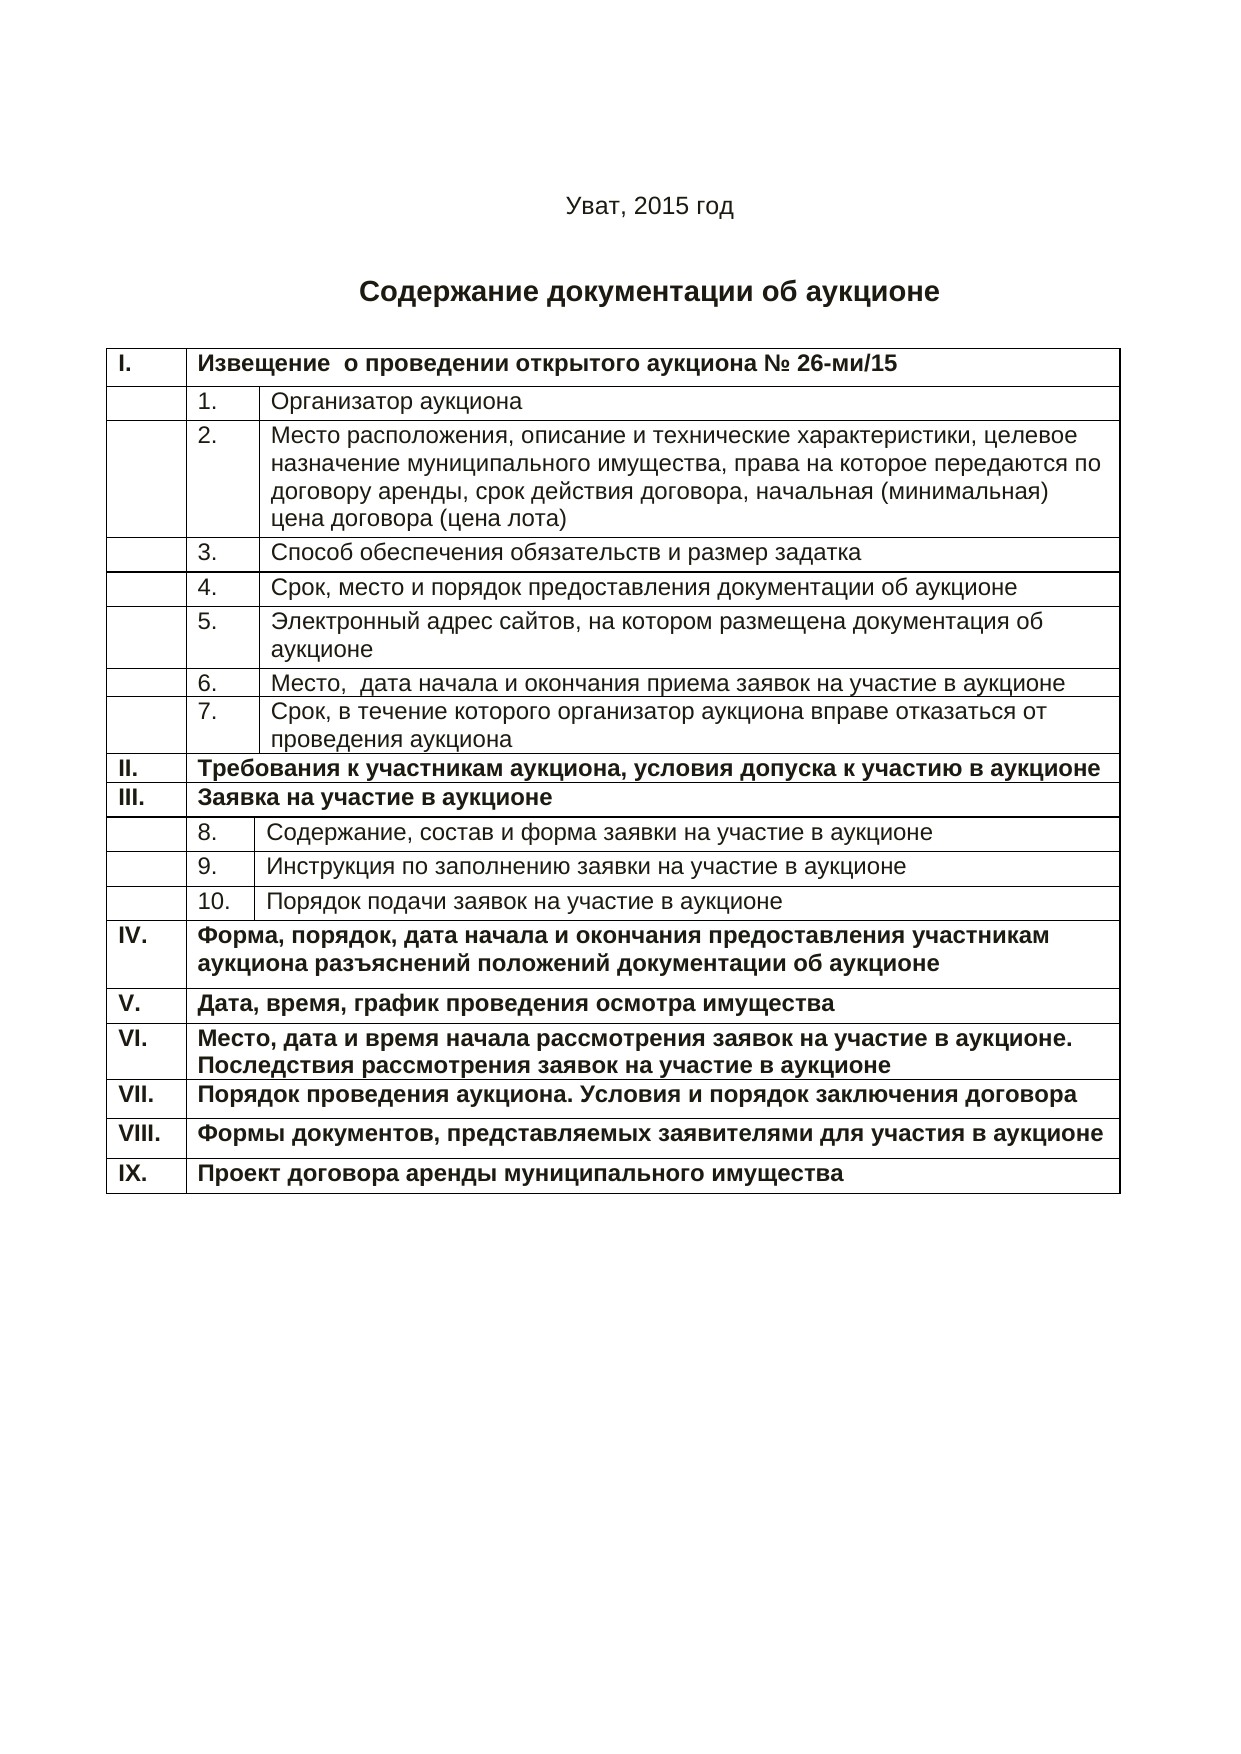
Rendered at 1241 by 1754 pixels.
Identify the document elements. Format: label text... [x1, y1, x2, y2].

table_cell 5. [187, 607, 259, 668]
table_cell Место, дата начала и окончания приема заявок на участие в аукционе [260, 669, 1119, 696]
table_cell 8. [187, 818, 254, 851]
table_cell V. [107, 989, 186, 1023]
table_cell IV. [107, 921, 186, 988]
table_cell III. [107, 783, 186, 816]
table_cell Порядок проведения аукциона. Условия и порядок заключения договора [187, 1080, 1119, 1117]
table_cell Электронный адрес сайтов, на котором размещена документация об аукционе [260, 607, 1119, 668]
table_cell [107, 669, 186, 696]
table_cell 4. [187, 573, 259, 606]
table_cell 9. [187, 852, 254, 886]
table_cell Место, дата и время начала рассмотрения заявок на участие в аукционе. Последствия рассмотрения заявок на участие в аукционе [187, 1024, 1119, 1079]
table_cell Порядок подачи заявок на участие в аукционе [255, 887, 1119, 920]
table_cell Место расположения, описание и технические характеристики, целевое назначение муниципального имущества, права на которое передаются по договору аренды, срок действия договора, начальная (минимальная) цена договора (цена лота) [260, 421, 1119, 537]
table_cell [107, 818, 186, 851]
table_cell II. [107, 754, 186, 782]
table_cell [107, 387, 186, 420]
table_cell IХ. [107, 1159, 186, 1193]
table_cell Проект договора аренды муниципального имущества [187, 1159, 1119, 1193]
table_cell [107, 573, 186, 606]
table_cell 7. [187, 697, 259, 753]
table_cell Организатор аукциона [260, 387, 1119, 420]
table_header Извещение о проведении открытого аукциона № 26-ми/15 [187, 349, 1119, 386]
table_cell [107, 697, 186, 753]
table_cell VIII. [107, 1119, 186, 1158]
table_cell 2. [187, 421, 259, 537]
table_cell Формы документов, представляемых заявителями для участия в аукционе [187, 1119, 1119, 1158]
table_cell [107, 887, 186, 920]
table_cell Заявка на участие в аукционе [187, 783, 1119, 816]
table_cell Способ обеспечения обязательств и размер задатка [260, 538, 1119, 571]
table_cell VI. [107, 1024, 186, 1079]
table_cell Инструкция по заполнению заявки на участие в аукционе [255, 852, 1119, 886]
table_header I. [107, 349, 186, 386]
table_cell [107, 421, 186, 537]
table_cell Срок, в течение которого организатор аукциона вправе отказаться от проведения аукциона [260, 697, 1119, 753]
table_cell Требования к участникам аукциона, условия допуска к участию в аукционе [187, 754, 1119, 782]
table_cell [107, 852, 186, 886]
table_cell 3. [187, 538, 259, 571]
text Содержание документации об аукционе [118, 273, 1181, 307]
table_cell Форма, порядок, дата начала и окончания предоставления участникам аукциона разъяснений положений документации об аукционе [187, 921, 1119, 988]
table_cell 6. [187, 669, 259, 696]
table_cell Содержание, состав и форма заявки на участие в аукционе [255, 818, 1119, 851]
table_cell VII. [107, 1080, 186, 1117]
table_cell Дата, время, график проведения осмотра имущества [187, 989, 1119, 1023]
table_cell [107, 538, 186, 571]
table_cell [107, 607, 186, 668]
table_cell 1. [187, 387, 259, 420]
text Уват, 2015 год [118, 191, 1181, 220]
table_cell 10. [187, 887, 254, 920]
table_cell Срок, место и порядок предоставления документации об аукционе [260, 573, 1119, 606]
